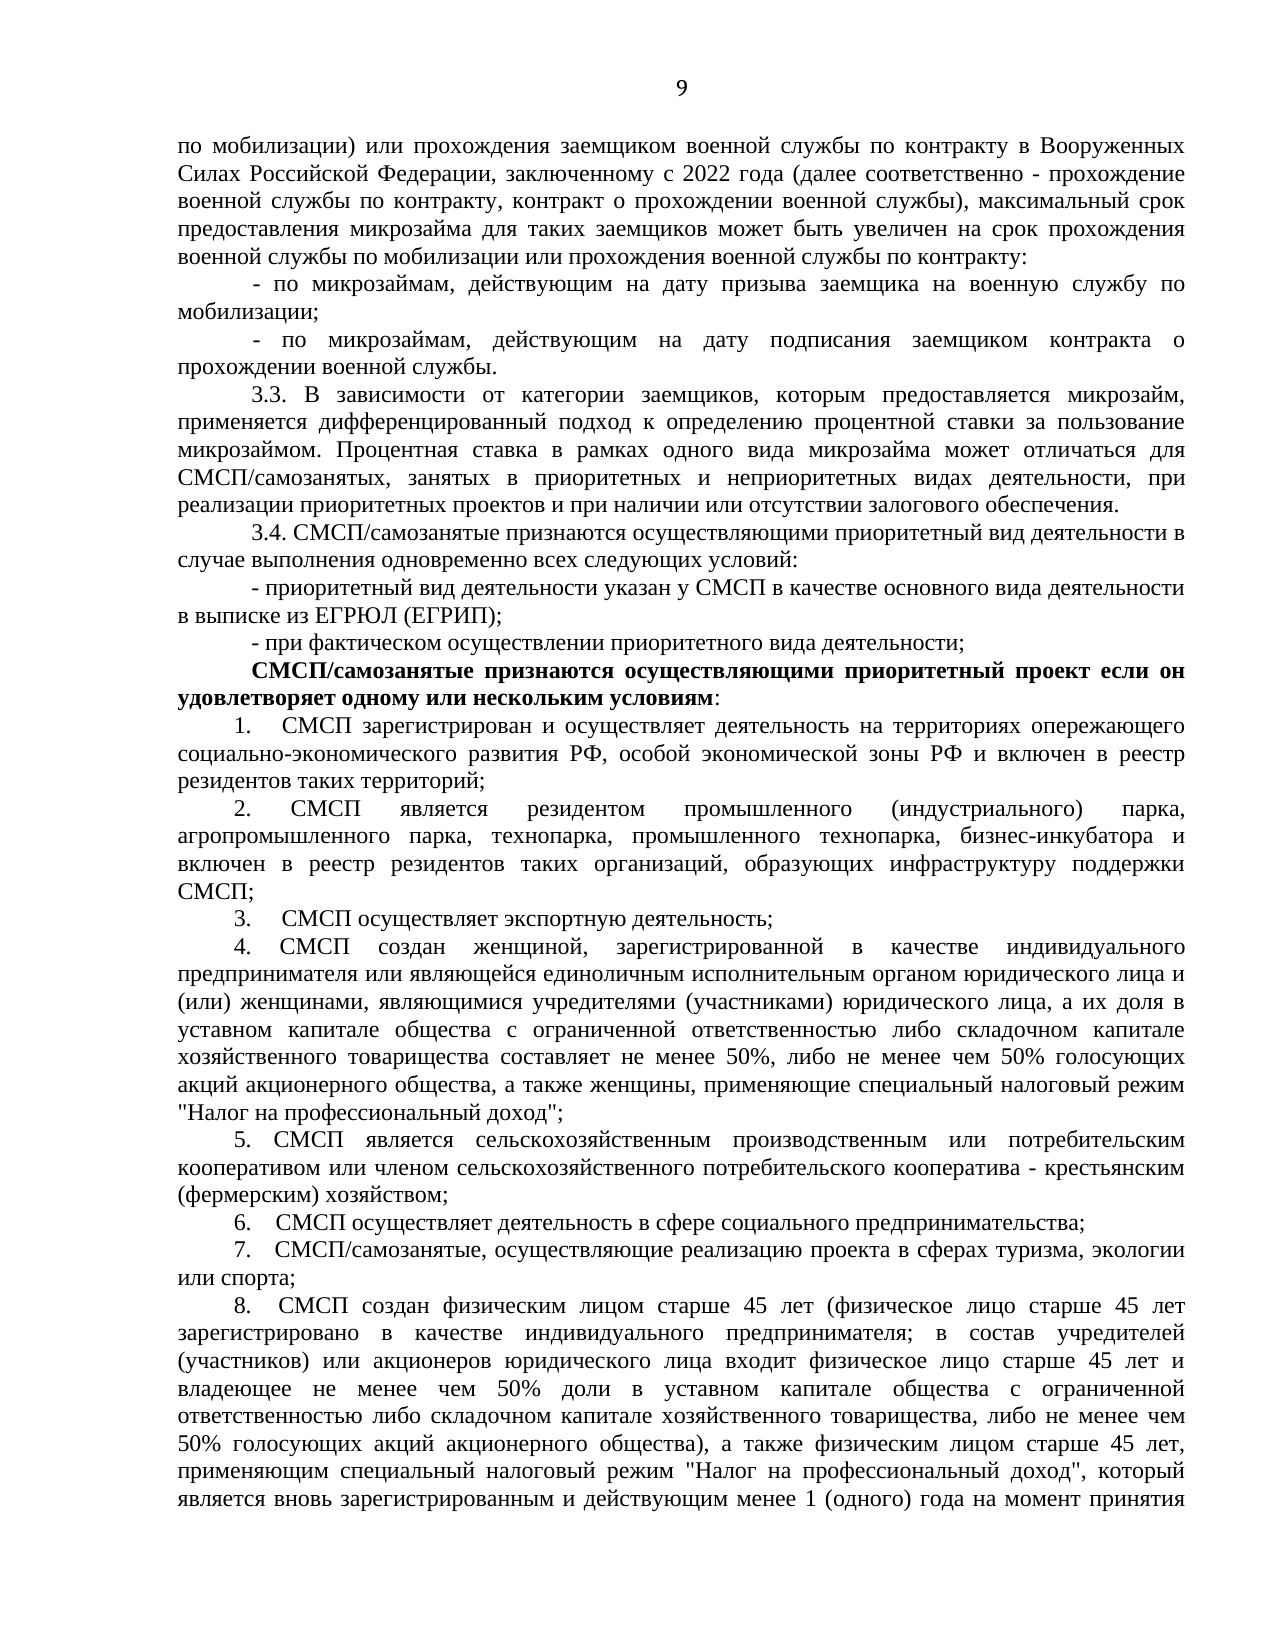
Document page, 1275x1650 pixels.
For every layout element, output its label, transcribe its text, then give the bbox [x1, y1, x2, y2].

text - при фактическом осуществлении приоритетного вида деятельности; [177, 628, 1186, 656]
text - приоритетный вид деятельности указан у СМСП в качестве основного вида деятельности в выписке из ЕГРЮЛ (ЕГРИП); [177, 573, 1186, 628]
text 6. СМСП осуществляет деятельность в сфере социального предпринимательства; [177, 1208, 1186, 1236]
text 7. СМСП/самозанятые, осуществляющие реализацию проекта в сферах туризма, экологии или спорта; [177, 1236, 1186, 1291]
text 4. СМСП создан женщиной, зарегистрированной в качестве индивидуального предпринимателя или являющейся единоличным исполнительным органом юридического лица и (или) женщинами, являющимися учредителями (участниками) юридического лица, а их доля в уставном капитале общества с ограниченной ответственностью либо складочном капитале хозяйственного товарищества составляет не менее 50%, либо не менее чем 50% голосующих акций акционерного общества, а также женщины, применяющие специальный налоговый режим "Налог на профессиональный доход"; [177, 932, 1186, 1125]
text - по микрозаймам, действующим на дату призыва заемщика на военную службу по мобилизации; [177, 269, 1186, 324]
text - по микрозаймам, действующим на дату подписания заемщиком контракта о прохождении военной службы. [177, 324, 1186, 380]
text 5. СМСП является сельскохозяйственным производственным или потребительским кооперативом или членом сельскохозяйственного потребительского кооператива - крестьянским (фермерским) хозяйством; [177, 1125, 1186, 1208]
text СМСП/самозанятые признаются осуществляющими приоритетный проект если он удовлетворяет одному или нескольким условиям: [177, 656, 1186, 711]
text 3. СМСП осуществляет экспортную деятельность; [177, 904, 1186, 932]
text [177, 131, 1186, 269]
text 3.3. В зависимости от категории заемщиков, которым предоставляется микрозайм, применяется дифференцированный подход к определению процентной ставки за пользование микрозаймом. Процентная ставка в рамках одного вида микрозайма может отличаться для СМСП/самозанятых, занятых в приоритетных и неприоритетных видах деятельности, при реализации приоритетных проектов и при наличии или отсутствии залогового обеспечения. [177, 380, 1186, 518]
text 1. СМСП зарегистрирован и осуществляет деятельность на территориях опережающего социально-экономического развития РФ, особой экономической зоны РФ и включен в реестр резидентов таких территорий; [177, 711, 1186, 794]
text 2. СМСП является резидентом промышленного (индустриального) парка, агропромышленного парка, технопарка, промышленного технопарка, бизнес-инкубатора и включен в реестр резидентов таких организаций, образующих инфраструктуру поддержки СМСП; [177, 794, 1186, 904]
text 3.4. СМСП/самозанятые признаются осуществляющими приоритетный вид деятельности в случае выполнения одновременно всех следующих условий: [177, 518, 1186, 573]
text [177, 1291, 1186, 1512]
